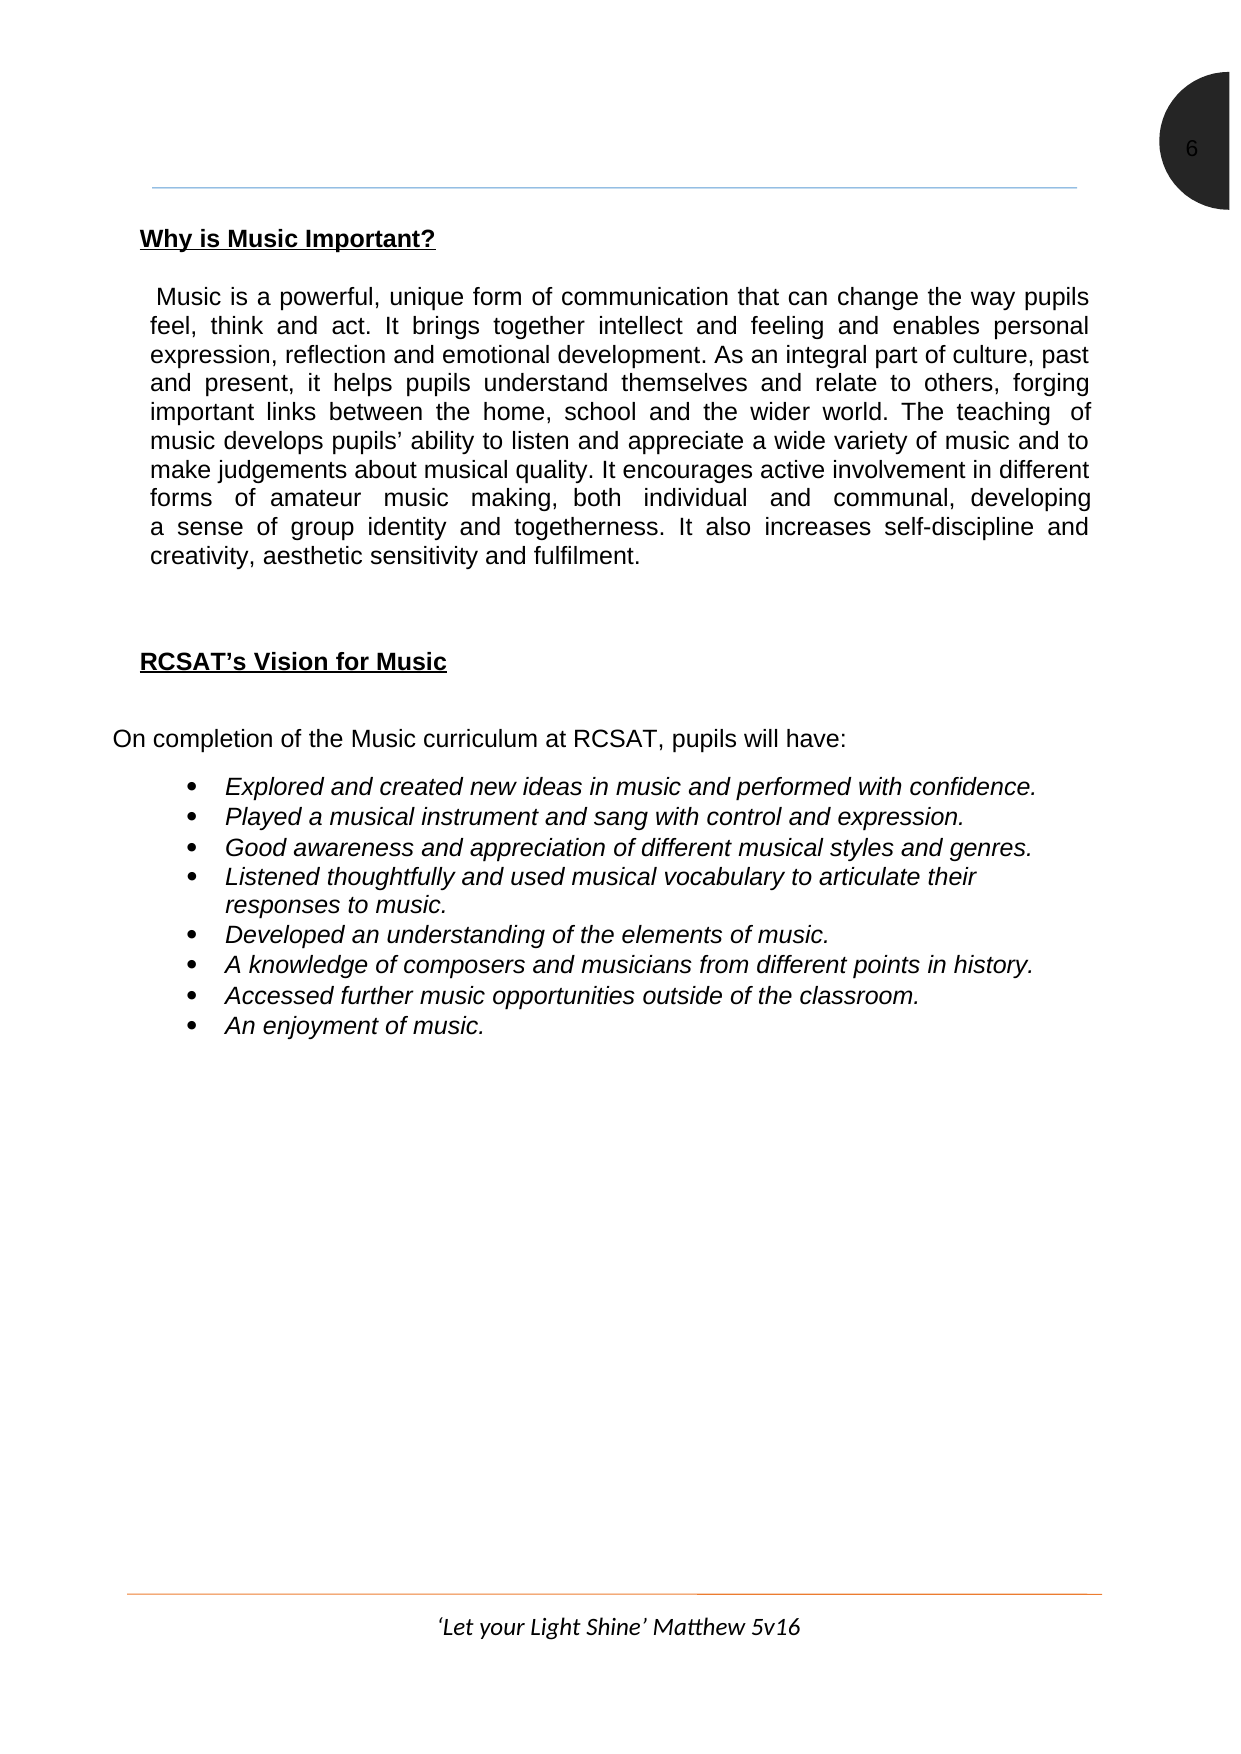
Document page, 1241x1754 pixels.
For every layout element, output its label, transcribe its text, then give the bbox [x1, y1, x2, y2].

list Played a musical instrument and sang with control and expression. [187, 802, 1107, 832]
list Accessed further music opportunities outside of the classroom. [187, 980, 1107, 1011]
list A knowledge of composers and musicians from different points in history. [187, 950, 1107, 980]
list Listened thoughtfully and used musical vocabulary to articulate their responses to music. [188, 863, 1090, 919]
text On completion of the Music curriculum at RCSAT, pupils will have: [112, 724, 1107, 753]
list An enjoyment of music. [187, 1011, 1107, 1039]
text Music is a powerful, unique form of communication that can change the way pupils feel, think and act. It brings together intellect and feeling and enables personal expression, reflection and emotional development. As an integral part of culture, past and present, it helps pupils understand themselves and relate to others, forging important links between the home, school and the wider world. The teaching of music develops pupils’ ability to listen and appreciate a wide variety of music and to make judgements about musical quality. It encourages active involvement in different forms of amateur music making, both individual and communal, developing a sense of group identity and togetherness. It also increases self-discipline and creativity, aesthetic sensitivity and fulfilment. [112, 282, 1091, 570]
list Developed an understanding of the elements of music. [187, 919, 1107, 949]
list Good awareness and appreciation of different musical styles and genres. [187, 832, 1107, 862]
list Explored and created new ideas in music and performed with confidence. [187, 771, 1107, 802]
subtitle RCSAT’s Vision for Music [139, 647, 1107, 675]
subtitle Why is Music Important? [139, 224, 1107, 253]
